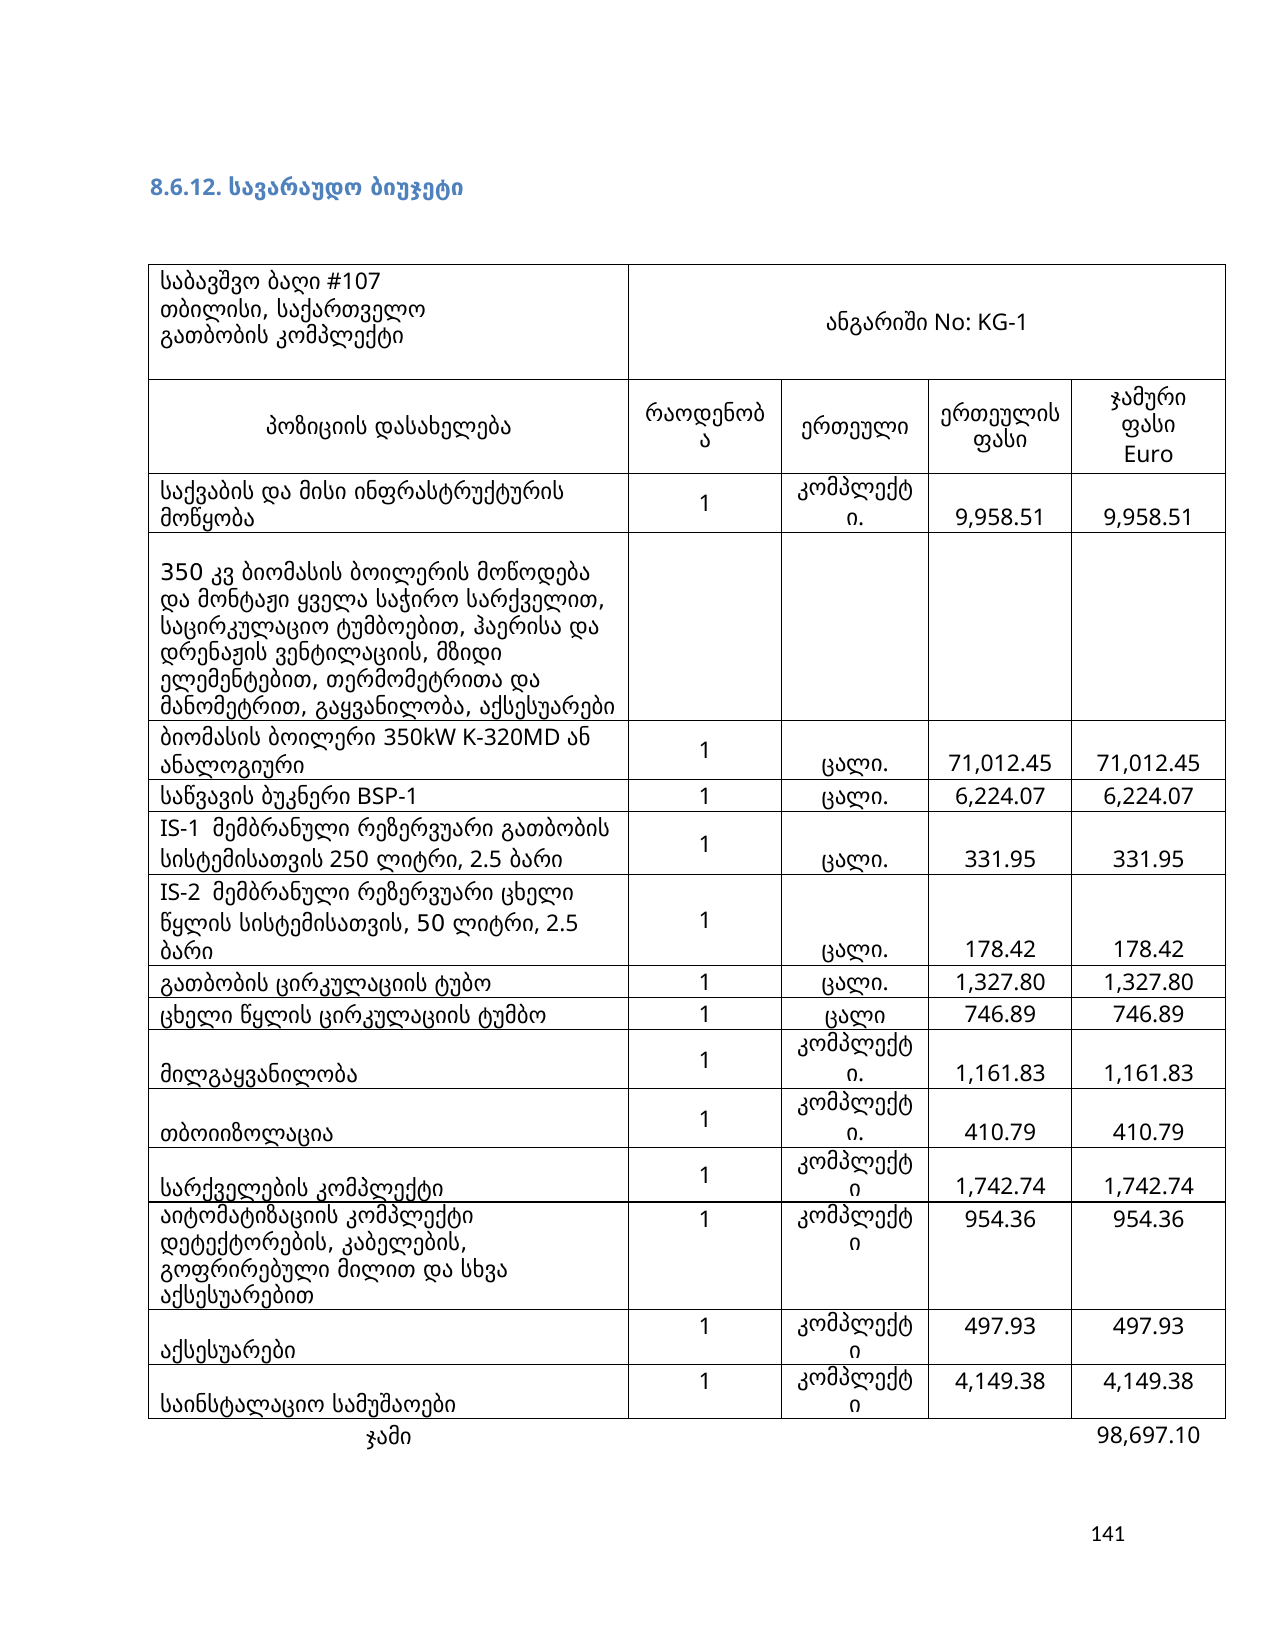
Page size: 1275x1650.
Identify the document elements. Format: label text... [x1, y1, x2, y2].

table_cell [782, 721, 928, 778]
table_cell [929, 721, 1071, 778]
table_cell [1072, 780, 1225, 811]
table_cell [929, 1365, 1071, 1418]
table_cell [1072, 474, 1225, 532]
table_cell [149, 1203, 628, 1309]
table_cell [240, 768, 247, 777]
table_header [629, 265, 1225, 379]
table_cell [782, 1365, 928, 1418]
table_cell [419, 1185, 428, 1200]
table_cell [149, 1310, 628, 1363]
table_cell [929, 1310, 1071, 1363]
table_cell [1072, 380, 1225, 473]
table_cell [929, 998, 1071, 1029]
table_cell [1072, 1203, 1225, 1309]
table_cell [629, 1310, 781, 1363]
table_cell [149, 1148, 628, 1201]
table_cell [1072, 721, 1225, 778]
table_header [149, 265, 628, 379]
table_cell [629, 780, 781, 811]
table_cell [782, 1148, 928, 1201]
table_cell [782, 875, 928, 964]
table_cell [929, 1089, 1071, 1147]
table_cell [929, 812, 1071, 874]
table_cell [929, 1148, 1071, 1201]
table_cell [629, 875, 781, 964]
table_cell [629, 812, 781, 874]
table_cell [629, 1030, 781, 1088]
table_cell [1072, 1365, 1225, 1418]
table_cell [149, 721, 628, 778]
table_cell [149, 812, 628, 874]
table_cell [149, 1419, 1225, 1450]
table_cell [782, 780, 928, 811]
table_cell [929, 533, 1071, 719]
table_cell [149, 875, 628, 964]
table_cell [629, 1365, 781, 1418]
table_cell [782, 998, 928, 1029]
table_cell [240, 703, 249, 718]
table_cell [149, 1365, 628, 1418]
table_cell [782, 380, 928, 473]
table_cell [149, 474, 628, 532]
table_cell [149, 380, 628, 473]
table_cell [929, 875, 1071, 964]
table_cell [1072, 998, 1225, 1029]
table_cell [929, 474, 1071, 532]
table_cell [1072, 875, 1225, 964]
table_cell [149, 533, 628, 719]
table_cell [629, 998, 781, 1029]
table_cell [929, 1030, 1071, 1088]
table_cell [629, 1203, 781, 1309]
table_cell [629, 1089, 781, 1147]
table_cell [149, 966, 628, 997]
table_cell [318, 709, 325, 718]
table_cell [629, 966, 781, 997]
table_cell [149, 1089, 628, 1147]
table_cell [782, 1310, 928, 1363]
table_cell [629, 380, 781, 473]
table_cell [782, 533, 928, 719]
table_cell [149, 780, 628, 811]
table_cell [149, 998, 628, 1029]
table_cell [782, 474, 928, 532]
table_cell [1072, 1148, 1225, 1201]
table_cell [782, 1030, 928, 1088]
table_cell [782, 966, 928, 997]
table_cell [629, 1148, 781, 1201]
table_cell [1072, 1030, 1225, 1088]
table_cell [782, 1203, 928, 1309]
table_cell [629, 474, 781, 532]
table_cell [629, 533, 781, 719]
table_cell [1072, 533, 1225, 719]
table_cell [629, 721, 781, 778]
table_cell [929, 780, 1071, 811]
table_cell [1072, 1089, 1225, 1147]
subtitle 8.6.12. სავარაუდო ბიუჯეტი [150, 171, 1125, 202]
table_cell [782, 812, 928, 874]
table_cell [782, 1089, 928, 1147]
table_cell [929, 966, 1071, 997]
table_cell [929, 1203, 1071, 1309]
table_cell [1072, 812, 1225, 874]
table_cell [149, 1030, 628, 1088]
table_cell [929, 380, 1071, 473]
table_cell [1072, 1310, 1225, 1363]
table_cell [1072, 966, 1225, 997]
